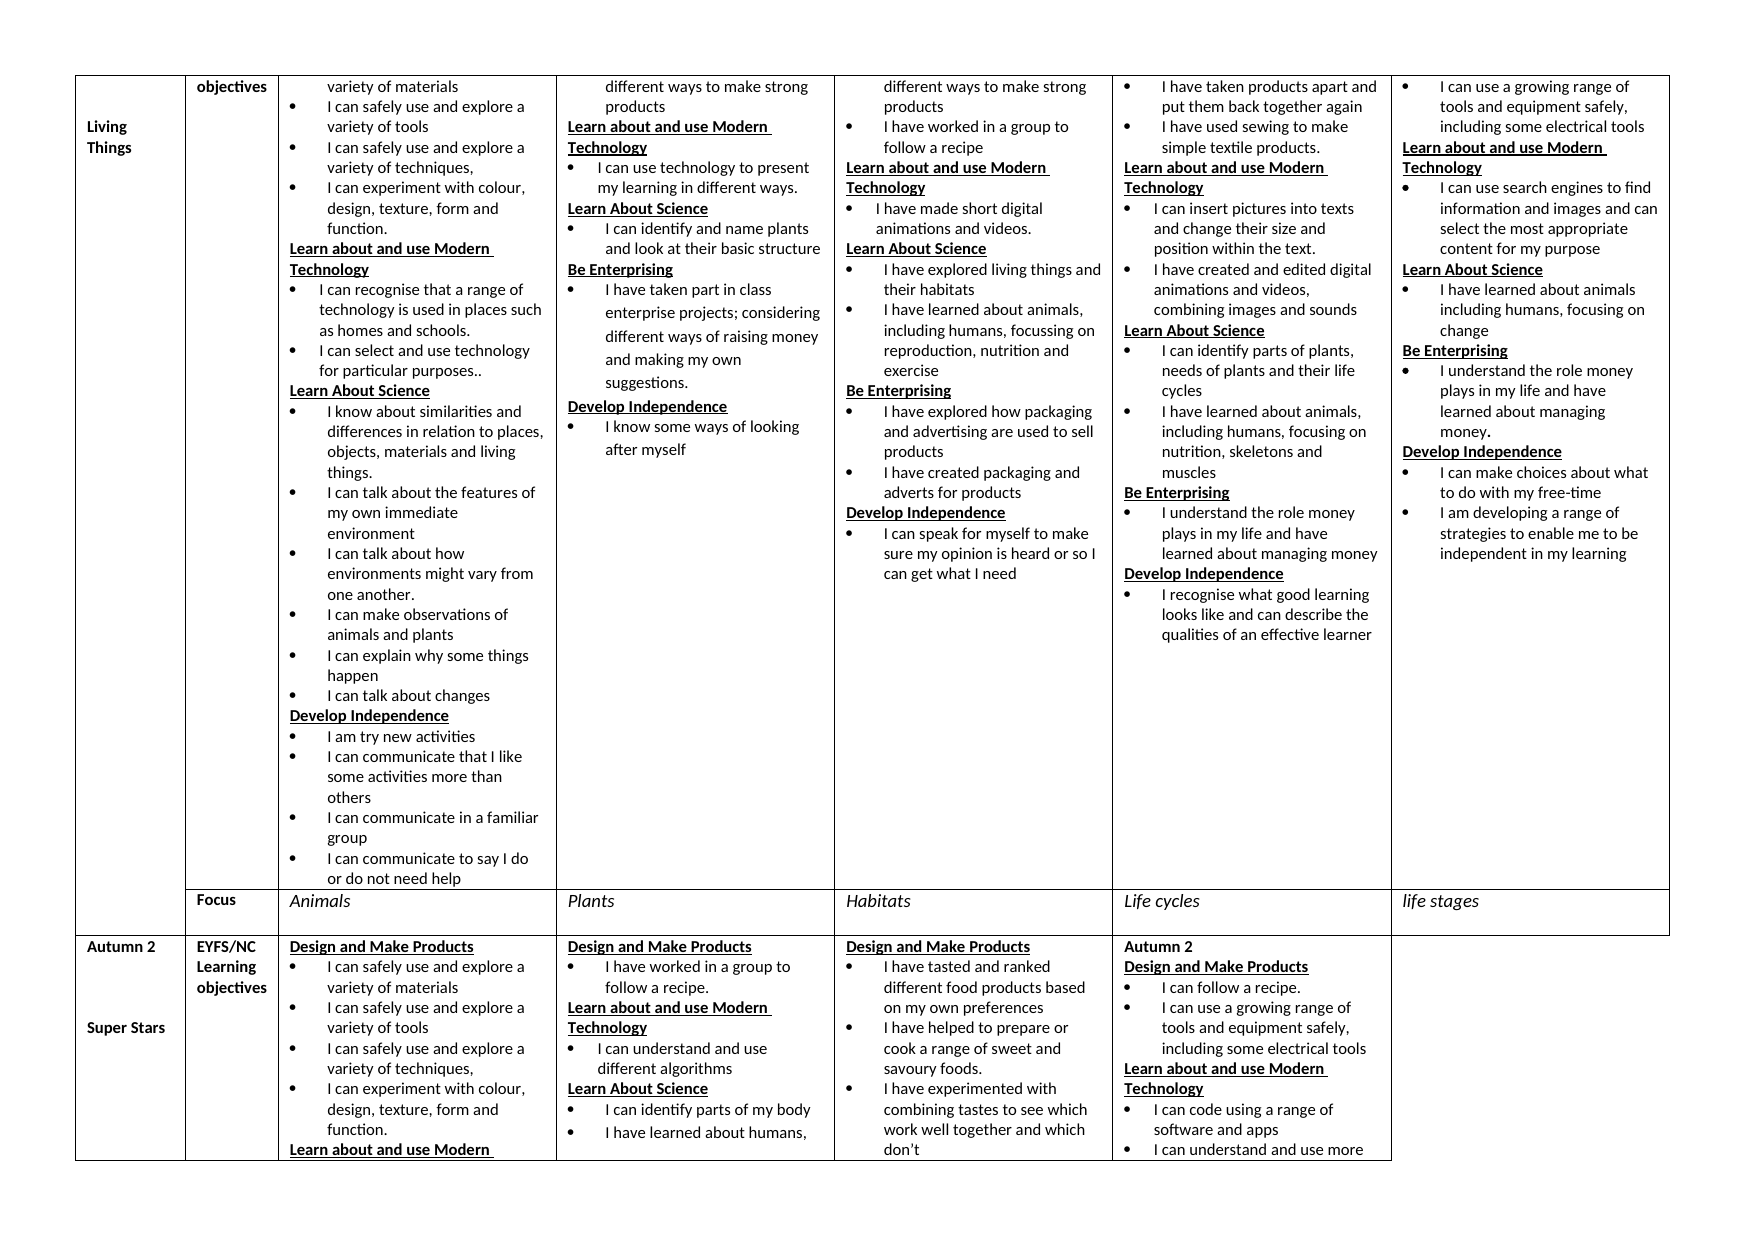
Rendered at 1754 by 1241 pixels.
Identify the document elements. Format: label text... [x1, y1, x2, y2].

table_cell Animals [279, 890, 556, 935]
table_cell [557, 936, 834, 1160]
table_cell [186, 76, 278, 888]
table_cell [835, 76, 1112, 888]
table_cell Focus [186, 890, 278, 935]
table_cell Habitats [835, 890, 1112, 935]
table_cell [76, 76, 185, 935]
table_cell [1392, 76, 1669, 888]
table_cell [1113, 936, 1391, 1160]
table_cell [279, 936, 556, 1160]
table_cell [186, 936, 278, 1160]
table_cell life stages [1392, 890, 1669, 935]
table_cell Plants [557, 890, 834, 935]
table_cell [557, 76, 834, 888]
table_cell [835, 936, 1112, 1160]
table_cell Life cycles [1113, 890, 1391, 935]
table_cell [76, 936, 185, 1160]
